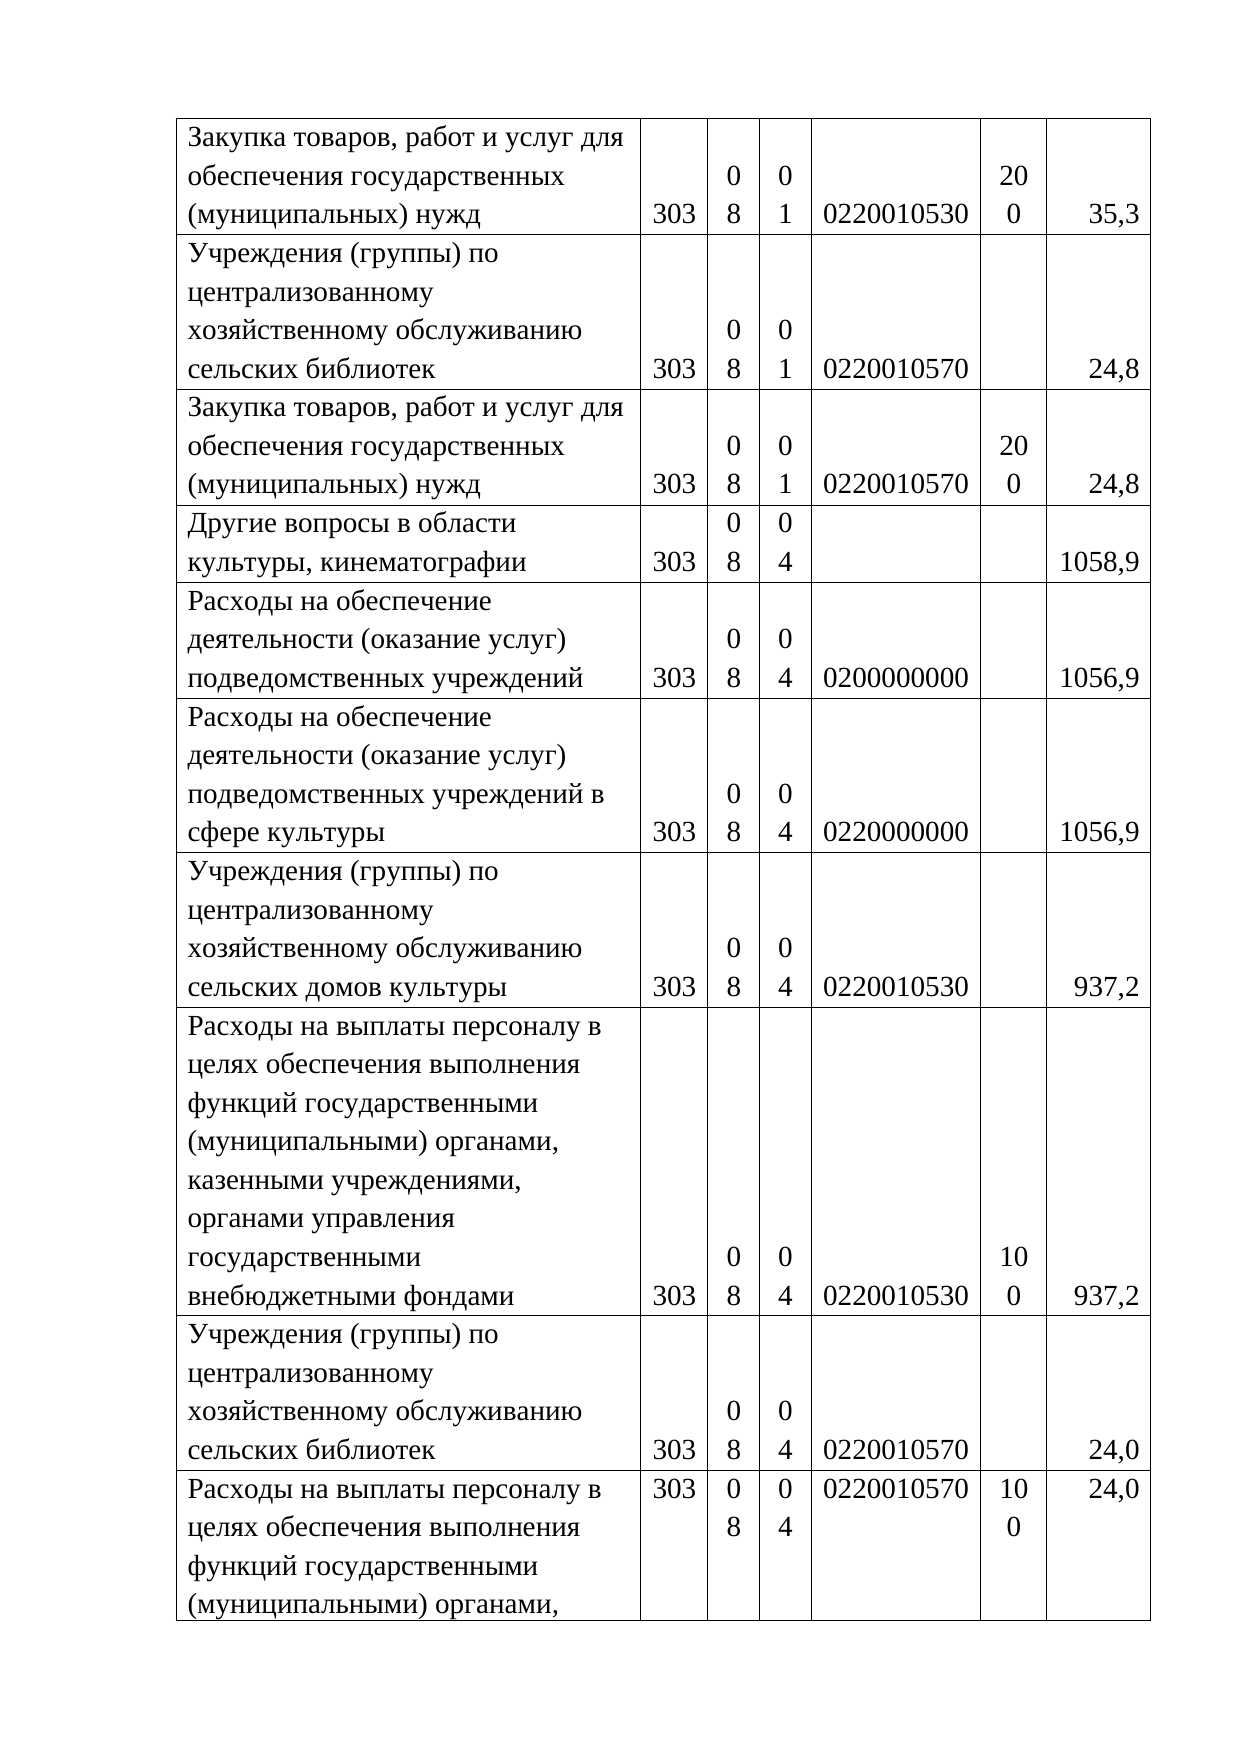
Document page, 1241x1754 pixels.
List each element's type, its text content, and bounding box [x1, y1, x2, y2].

table_cell 0220010570 [812, 390, 980, 504]
table_cell Расходы на обеспечение деятельности (оказание услуг) подведомственных учреждений в сфере культуры [177, 699, 640, 852]
table_cell Расходы на обеспечение деятельности (оказание услуг) подведомственных учреждений [177, 583, 640, 698]
table_cell 0220010530 [812, 853, 980, 1007]
table_cell 24,8 [1047, 235, 1150, 388]
table_cell Учреждения (группы) по централизованному хозяйственному обслуживанию сельских библиотек [177, 235, 640, 388]
table_cell 0220010530 [812, 119, 980, 234]
table_cell [981, 583, 1046, 698]
table_cell 303 [641, 699, 707, 852]
table_cell 04 [760, 506, 811, 582]
table_cell 937,2 [1047, 1008, 1150, 1315]
table_cell 08 [708, 699, 759, 852]
table_cell 0220010570 [812, 1471, 980, 1620]
table_cell 303 [641, 119, 707, 234]
table_cell [981, 235, 1046, 388]
table_cell 08 [708, 853, 759, 1007]
table_cell 303 [641, 853, 707, 1007]
table_cell 04 [760, 1471, 811, 1620]
table_cell [981, 506, 1046, 582]
table_cell 303 [641, 1316, 707, 1470]
table_cell Другие вопросы в области культуры, кинематографии [177, 506, 640, 582]
table_cell 303 [641, 506, 707, 582]
table_cell 303 [641, 1471, 707, 1620]
table_cell 08 [708, 119, 759, 234]
table_cell 01 [760, 235, 811, 388]
table_cell 04 [760, 699, 811, 852]
table_cell 04 [760, 583, 811, 698]
table_cell 303 [641, 1008, 707, 1315]
table_cell 100 [981, 1008, 1046, 1315]
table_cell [177, 1471, 640, 1620]
table_cell 35,3 [1047, 119, 1150, 234]
table_cell [812, 506, 980, 582]
table_cell 01 [760, 119, 811, 234]
table_cell 08 [708, 1008, 759, 1315]
table_cell 0220010530 [812, 1008, 980, 1315]
table_cell 01 [760, 390, 811, 504]
table_cell 24,0 [1047, 1316, 1150, 1470]
table_cell [981, 699, 1046, 852]
table_cell [981, 853, 1046, 1007]
table_cell Закупка товаров, работ и услуг для обеспечения государственных (муниципальных) нужд [177, 119, 640, 234]
table_cell 1056,9 [1047, 583, 1150, 698]
table_cell 200 [981, 119, 1046, 234]
table_cell 04 [760, 1316, 811, 1470]
table_cell 08 [708, 390, 759, 504]
table_cell 200 [981, 390, 1046, 504]
table_cell 1056,9 [1047, 699, 1150, 852]
table_cell 303 [641, 583, 707, 698]
table_cell Закупка товаров, работ и услуг для обеспечения государственных (муниципальных) нужд [177, 390, 640, 504]
table_cell 0200000000 [812, 583, 980, 698]
table_cell [981, 1316, 1046, 1470]
table_cell 08 [708, 235, 759, 388]
table_cell Учреждения (группы) по централизованному хозяйственному обслуживанию сельских домов культуры [177, 853, 640, 1007]
table_cell 937,2 [1047, 853, 1150, 1007]
table_cell 1058,9 [1047, 506, 1150, 582]
table_cell 0220000000 [812, 699, 980, 852]
table_cell 04 [760, 853, 811, 1007]
table_cell 08 [708, 506, 759, 582]
table_cell 08 [708, 1471, 759, 1620]
table_cell 24,8 [1047, 390, 1150, 504]
table_cell 08 [708, 583, 759, 698]
table_cell 100 [981, 1471, 1046, 1620]
table_cell 303 [641, 235, 707, 388]
table_cell 0220010570 [812, 235, 980, 388]
table_cell 24,0 [1047, 1471, 1150, 1620]
table_cell Учреждения (группы) по централизованному хозяйственному обслуживанию сельских библиотек [177, 1316, 640, 1470]
table_cell 04 [760, 1008, 811, 1315]
table_cell 0220010570 [812, 1316, 980, 1470]
table_cell 08 [708, 1316, 759, 1470]
table_cell 303 [641, 390, 707, 504]
